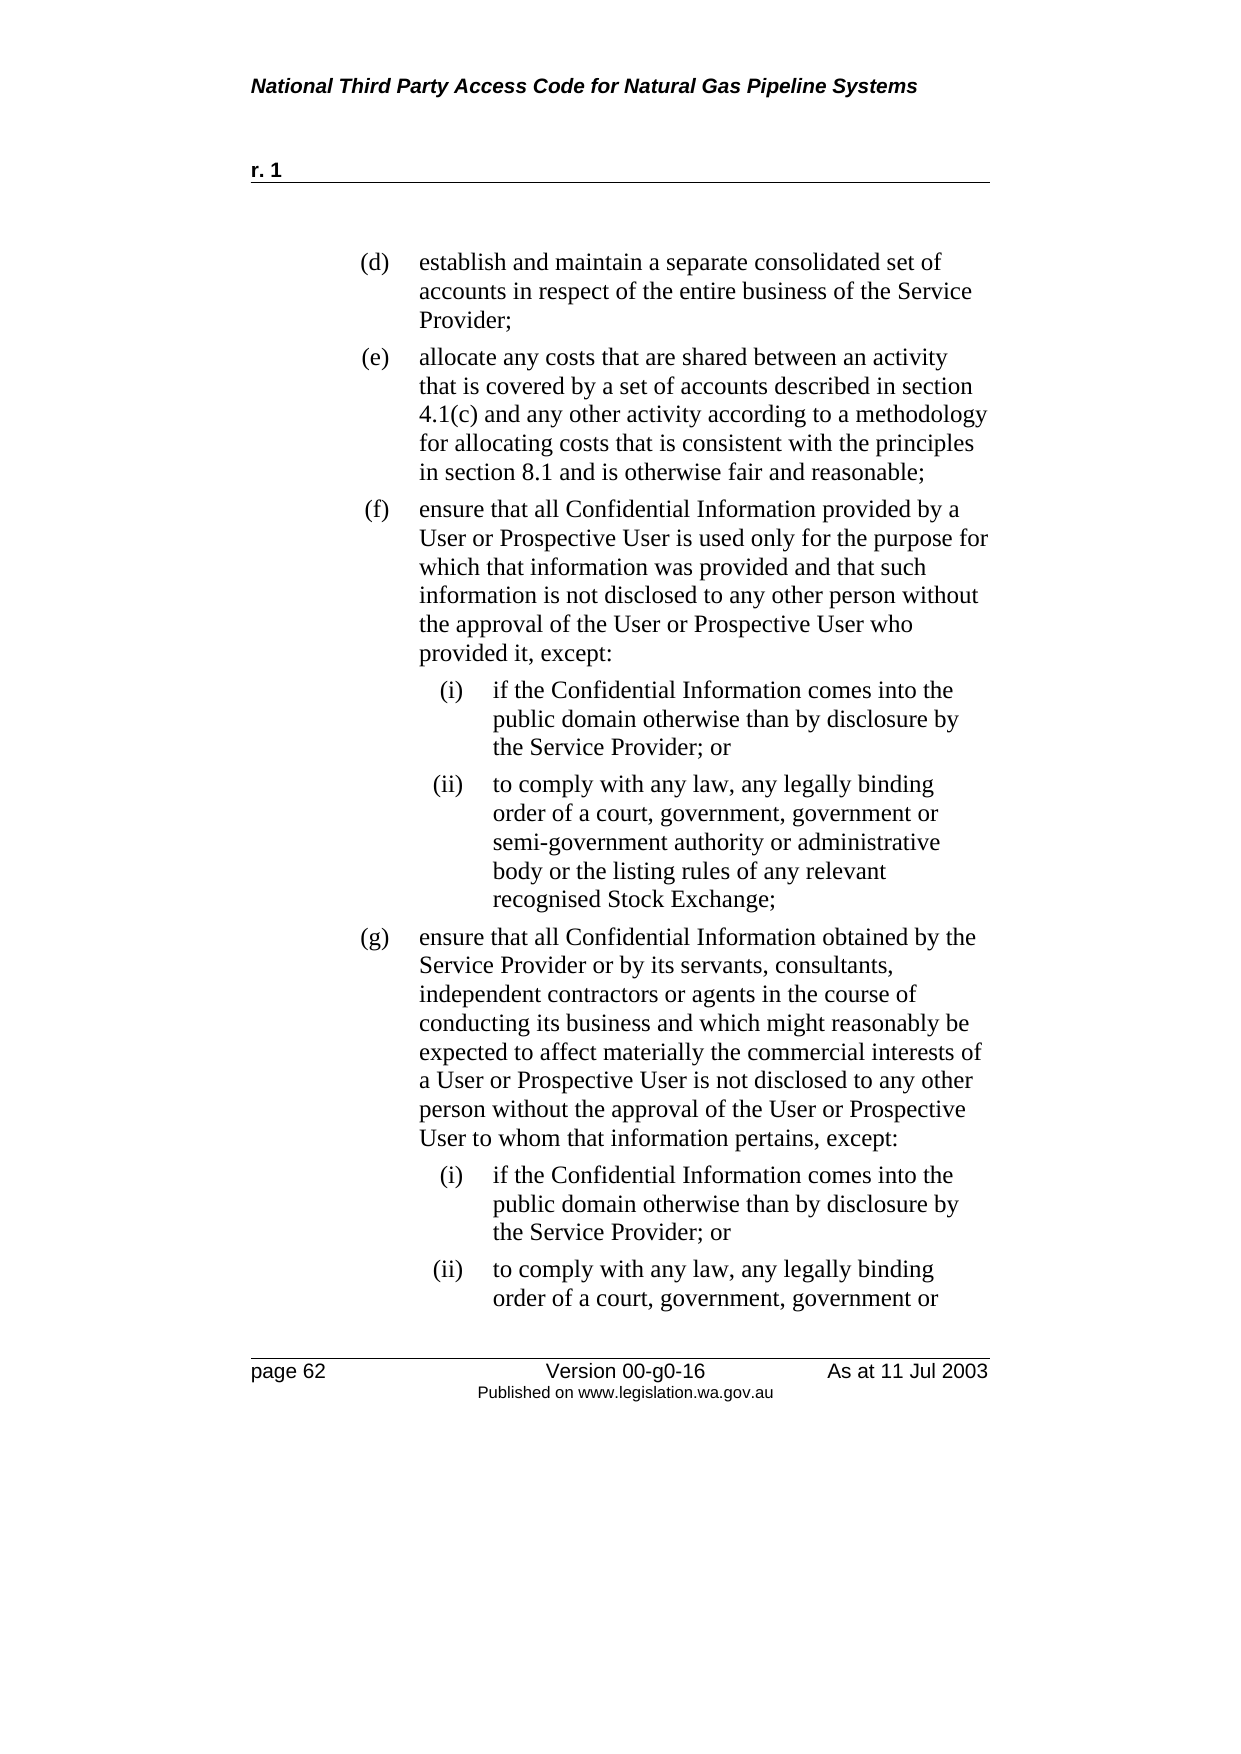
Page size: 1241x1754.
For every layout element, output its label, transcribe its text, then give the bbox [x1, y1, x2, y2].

text (f) ensure that all Confidential Information provided by a User or Prospective User is used only for the purpose for which that information was provided and that such information is not disclosed to any other person without the approval of the User or Prospective User who provided it, except: [251, 494, 990, 667]
text (i) if the Confidential Information comes into the public domain otherwise than by disclosure by the Service Provider; or [251, 675, 990, 761]
text (d) establish and maintain a separate consolidated set of accounts in respect of the entire business of the Service Provider; [251, 247, 990, 334]
text (e) allocate any costs that are shared between an activity that is covered by a set of accounts described in section 4.1(c) and any other activity according to a methodology for allocating costs that is consistent with the principles in section 8.1 and is otherwise fair and reasonable; [251, 342, 990, 486]
text (i) if the Confidential Information comes into the public domain otherwise than by disclosure by the Service Provider; or [251, 1160, 990, 1246]
text (g) ensure that all Confidential Information obtained by the Service Provider or by its servants, consultants, independent contractors or agents in the course of conducting its business and which might reasonably be expected to affect materially the commercial interests of a User or Prospective User is not disclosed to any other person without the approval of the User or Prospective User to whom that information pertains, except: [251, 922, 990, 1152]
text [251, 1254, 990, 1312]
